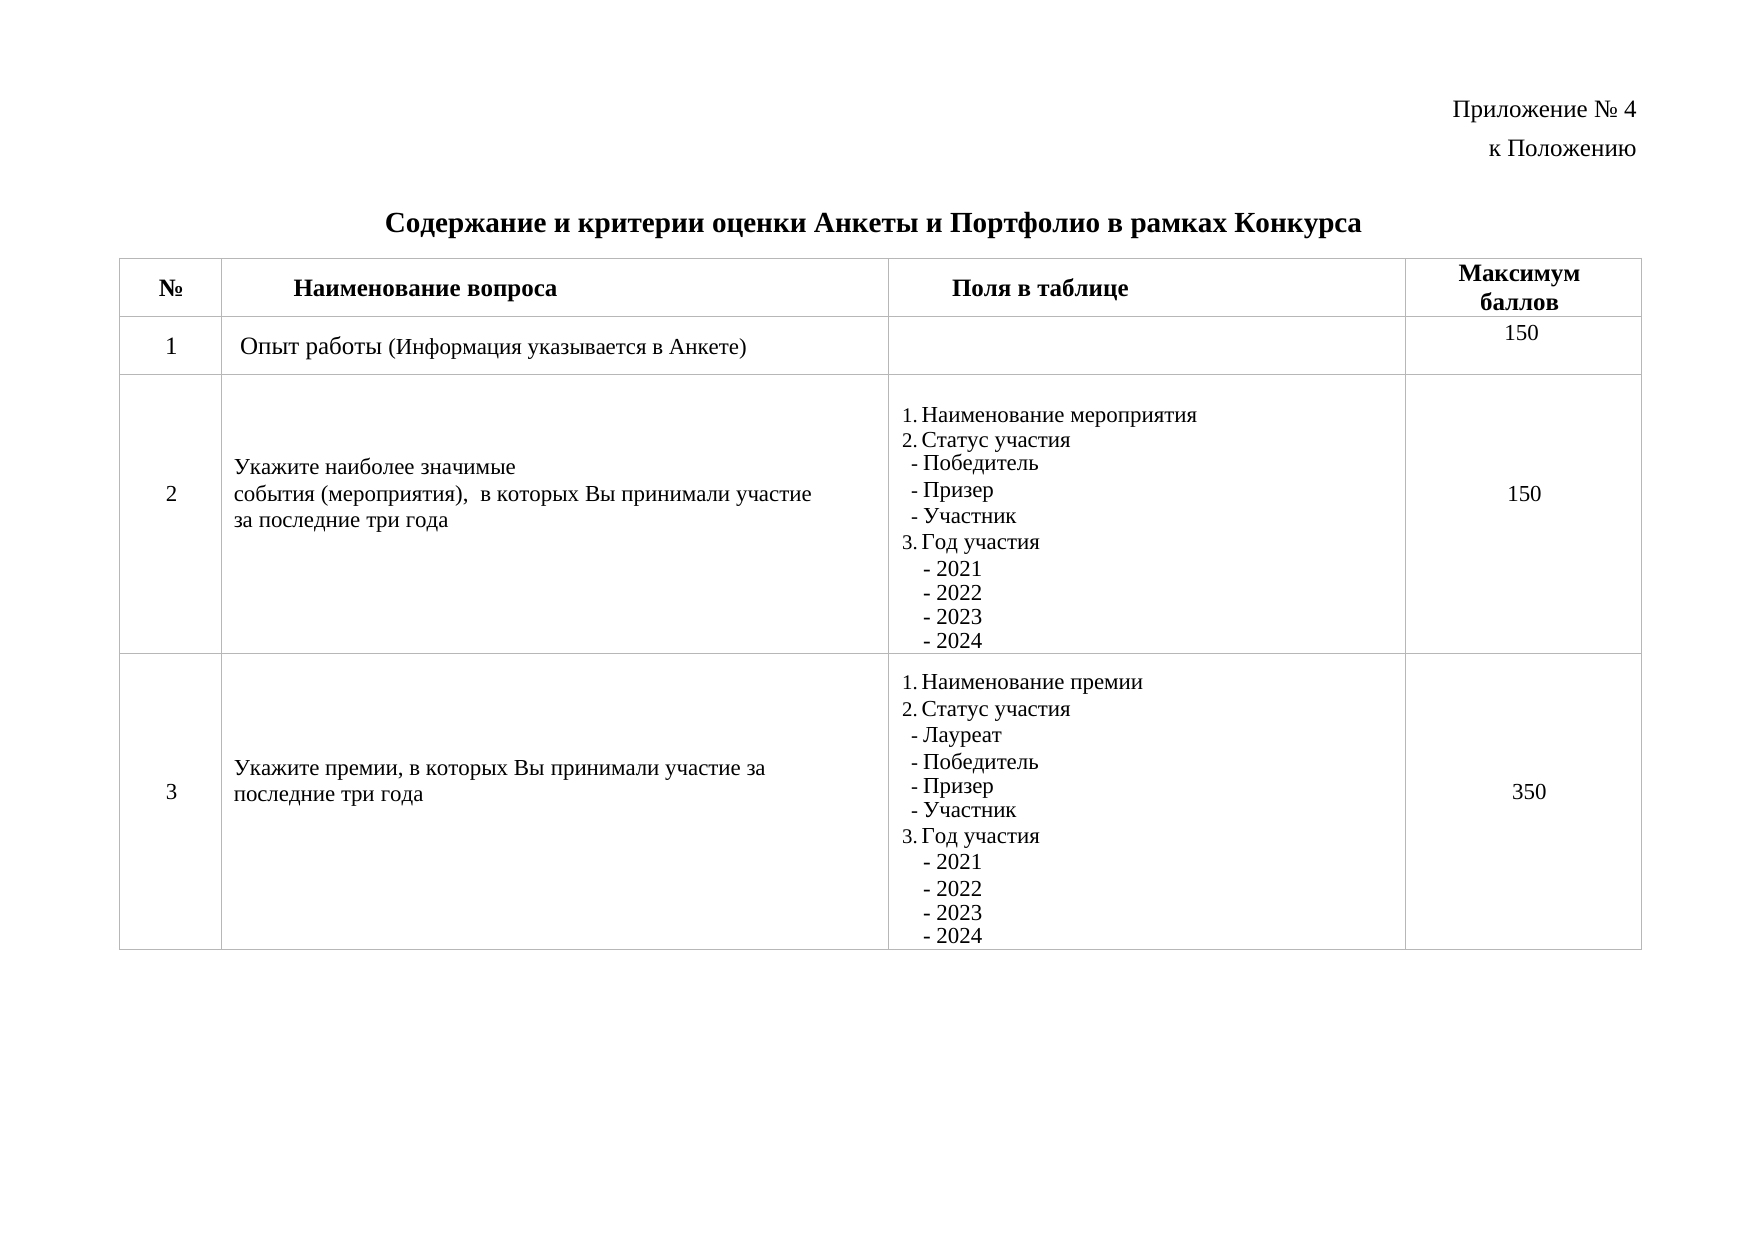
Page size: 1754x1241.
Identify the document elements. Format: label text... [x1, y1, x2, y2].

text Приложение № 4 [1407, 94, 1636, 122]
table_cell 150 [1406, 317, 1641, 373]
table_cell [889, 317, 1405, 373]
table_cell Опыт работы (Информация указывается в Анкете) [222, 317, 888, 373]
table_cell 1 [120, 317, 221, 373]
table_header № [120, 259, 221, 316]
table_cell 3 [120, 654, 221, 949]
title Содержание и критерии оценки Анкеты и Портфолио в рамках Конкурса [384, 205, 1474, 238]
table_cell 150 [1406, 375, 1641, 653]
table_header Наименование вопроса [222, 259, 888, 316]
table_header Максимум баллов [1406, 259, 1641, 316]
table_cell Наименование премии Статус участия Лауреат Победитель Призер Участник Год участия - 2021 - 2022 - 2023 - 2024 [889, 654, 1405, 949]
table_cell 350 [1406, 654, 1641, 949]
table_cell Наименование мероприятия Статус участия Победитель Призер Участник Год участия - 2021 - 2022 - 2023 - 2024 [889, 375, 1405, 653]
table_cell 2 [120, 375, 221, 653]
table_cell Укажите премии, в которых Вы принимали участие за последние три года [222, 654, 888, 949]
table_header Поля в таблице [889, 259, 1405, 316]
text к Положению [1407, 133, 1636, 162]
table_cell Укажите наиболее значимые события (мероприятия), в которых Вы принимали участие за последние три года [222, 375, 888, 653]
